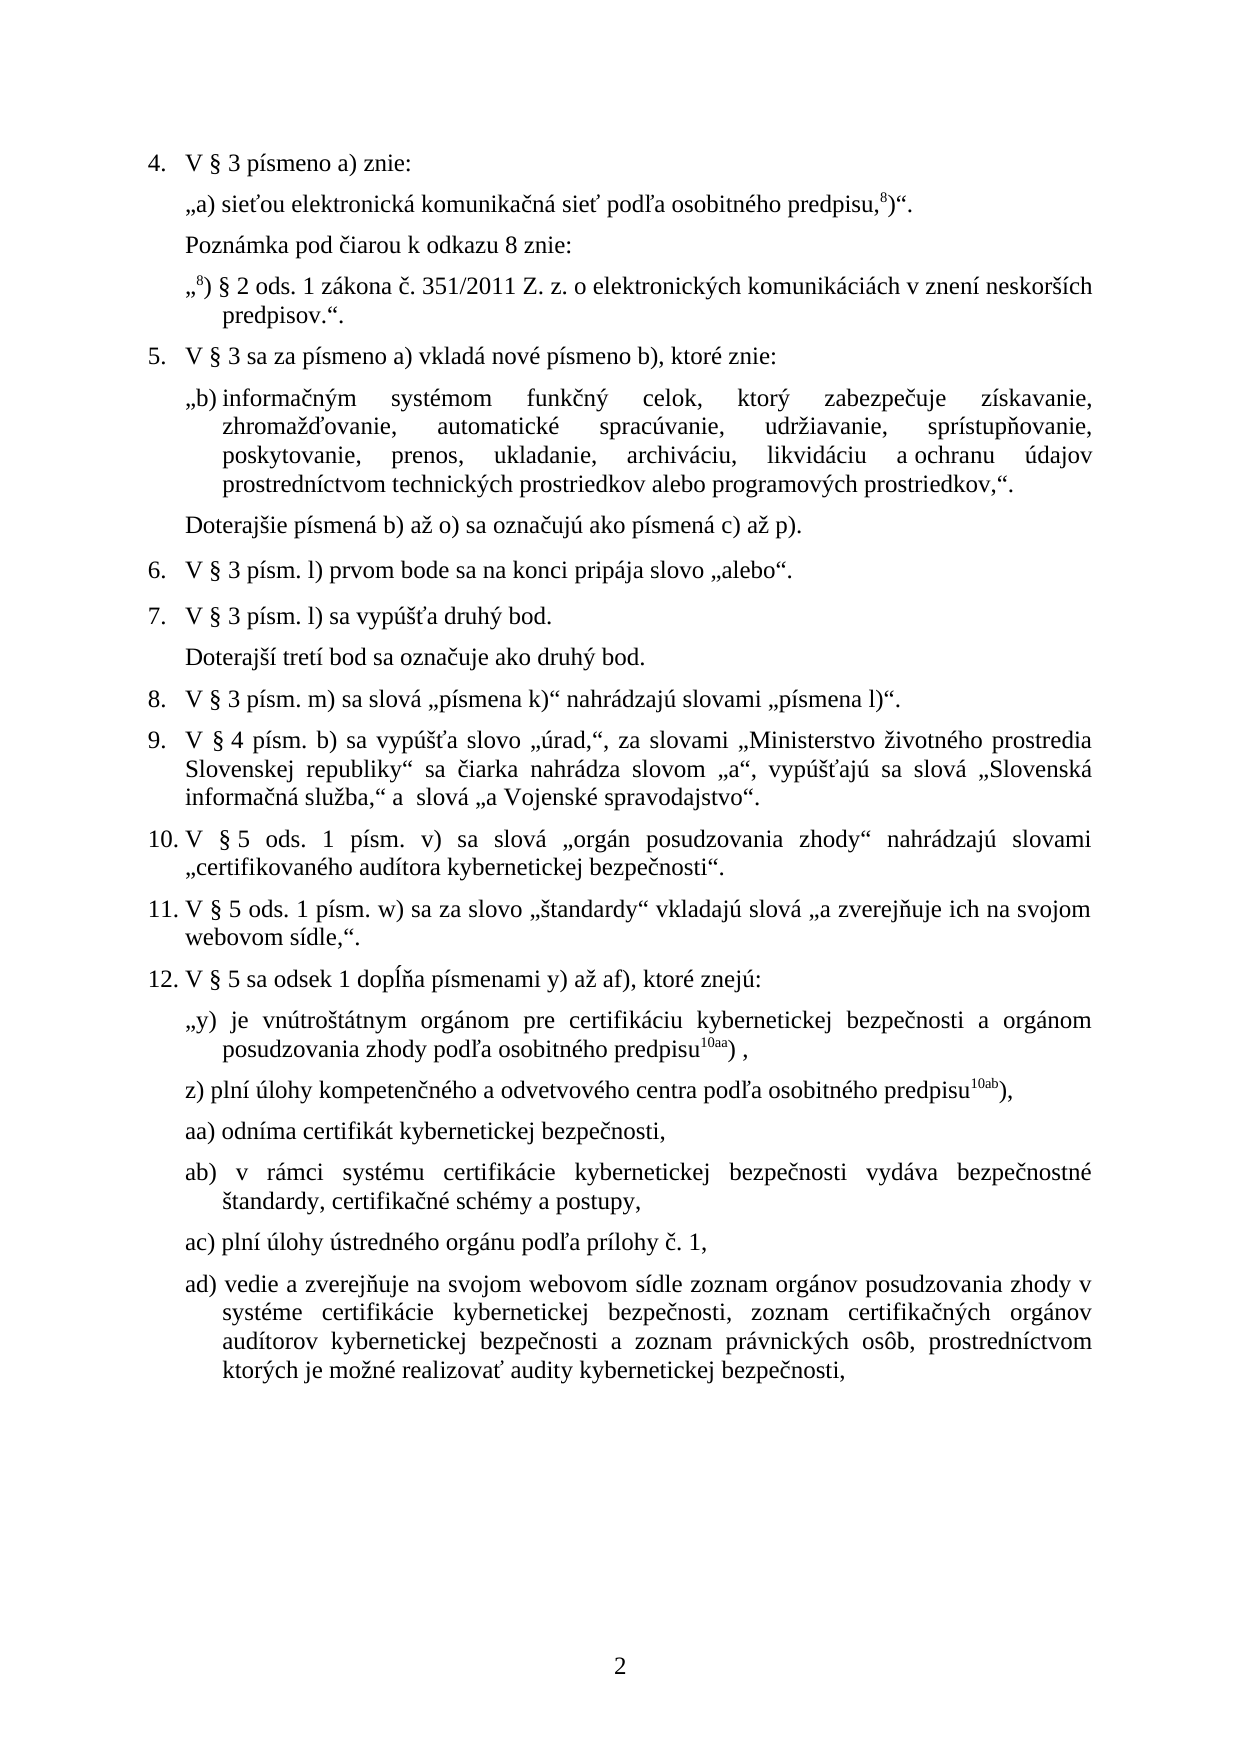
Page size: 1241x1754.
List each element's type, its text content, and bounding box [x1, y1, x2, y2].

list V § 5 ods. 1 písm. v) sa slová „orgán posudzovania zhody“ nahrádzajú slovami „certifikovaného audítora kybernetickej bezpečnosti“. [148, 824, 1093, 881]
text Doterajšie písmená b) až o) sa označujú ako písmená c) až p). [185, 510, 1093, 539]
text z) plní úlohy kompetenčného a odvetvového centra podľa osobitného predpisu10ab), [185, 1075, 1093, 1104]
text aa) odníma certifikát kybernetickej bezpečnosti, [185, 1116, 1093, 1145]
text „a) sieťou elektronická komunikačná sieť podľa osobitného predpisu,8)“. [185, 189, 1093, 218]
list V § 3 písmeno a) znie: [148, 148, 1093, 176]
text „y) je vnútroštátnym orgánom pre certifikáciu kybernetickej bezpečnosti a orgánom posudzovania zhody podľa osobitného predpisu10aa) , [185, 1005, 1093, 1062]
text Poznámka pod čiarou k odkazu 8 znie: [185, 230, 1093, 259]
list „b) informačným systémom funkčný celok, ktorý zabezpečuje získavanie, zhromažďovanie, automatické spracúvanie, udržiavanie, sprístupňovanie, poskytovanie, prenos, ukladanie, archiváciu, likvidáciu a ochranu údajov prostredníctvom technických prostriedkov alebo programových prostriedkov,“. [185, 383, 1093, 498]
list V § 3 písm. l) sa vypúšťa druhý bod. [148, 601, 1093, 630]
text ac) plní úlohy ústredného orgánu podľa prílohy č. 1, [185, 1227, 1093, 1256]
list V § 5 ods. 1 písm. w) sa za slovo „štandardy“ vkladajú slová „a zverejňuje ich na svojom webovom sídle,“. [148, 894, 1093, 951]
list V § 5 sa odsek 1 dopĺňa písmenami y) až af), ktoré znejú: [148, 964, 1093, 992]
text ab) v rámci systému certifikácie kybernetickej bezpečnosti vydáva bezpečnostné štandardy, certifikačné schémy a postupy, [185, 1157, 1093, 1215]
text „8) § 2 ods. 1 zákona č. 351/2011 Z. z. o elektronických komunikáciách v znení neskorších predpisov.“. [185, 271, 1093, 329]
list V § 4 písm. b) sa vypúšťa slovo „úrad,“, za slovami „Ministerstvo životného prostredia Slovenskej republiky“ sa čiarka nahrádza slovom „a“, vypúšťajú sa slová „Slovenská informačná služba,“ a slová „a Vojenské spravodajstvo“. [148, 725, 1093, 811]
list V § 3 písm. m) sa slová „písmena k)“ nahrádzajú slovami „písmena l)“. [148, 684, 1093, 712]
list Doterajší tretí bod sa označuje ako druhý bod. [185, 642, 1093, 671]
text ad) vedie a zverejňuje na svojom webovom sídle zoznam orgánov posudzovania zhody v systéme certifikácie kybernetickej bezpečnosti, zoznam certifikačných orgánov audítorov kybernetickej bezpečnosti a zoznam právnických osôb, prostredníctvom ktorých je možné realizovať audity kybernetickej bezpečnosti, [185, 1269, 1093, 1384]
list V § 3 sa za písmeno a) vkladá nové písmeno b), ktoré znie: [148, 341, 1093, 370]
list V § 3 písm. l) prvom bode sa na konci pripája slovo „alebo“. [148, 556, 1093, 584]
